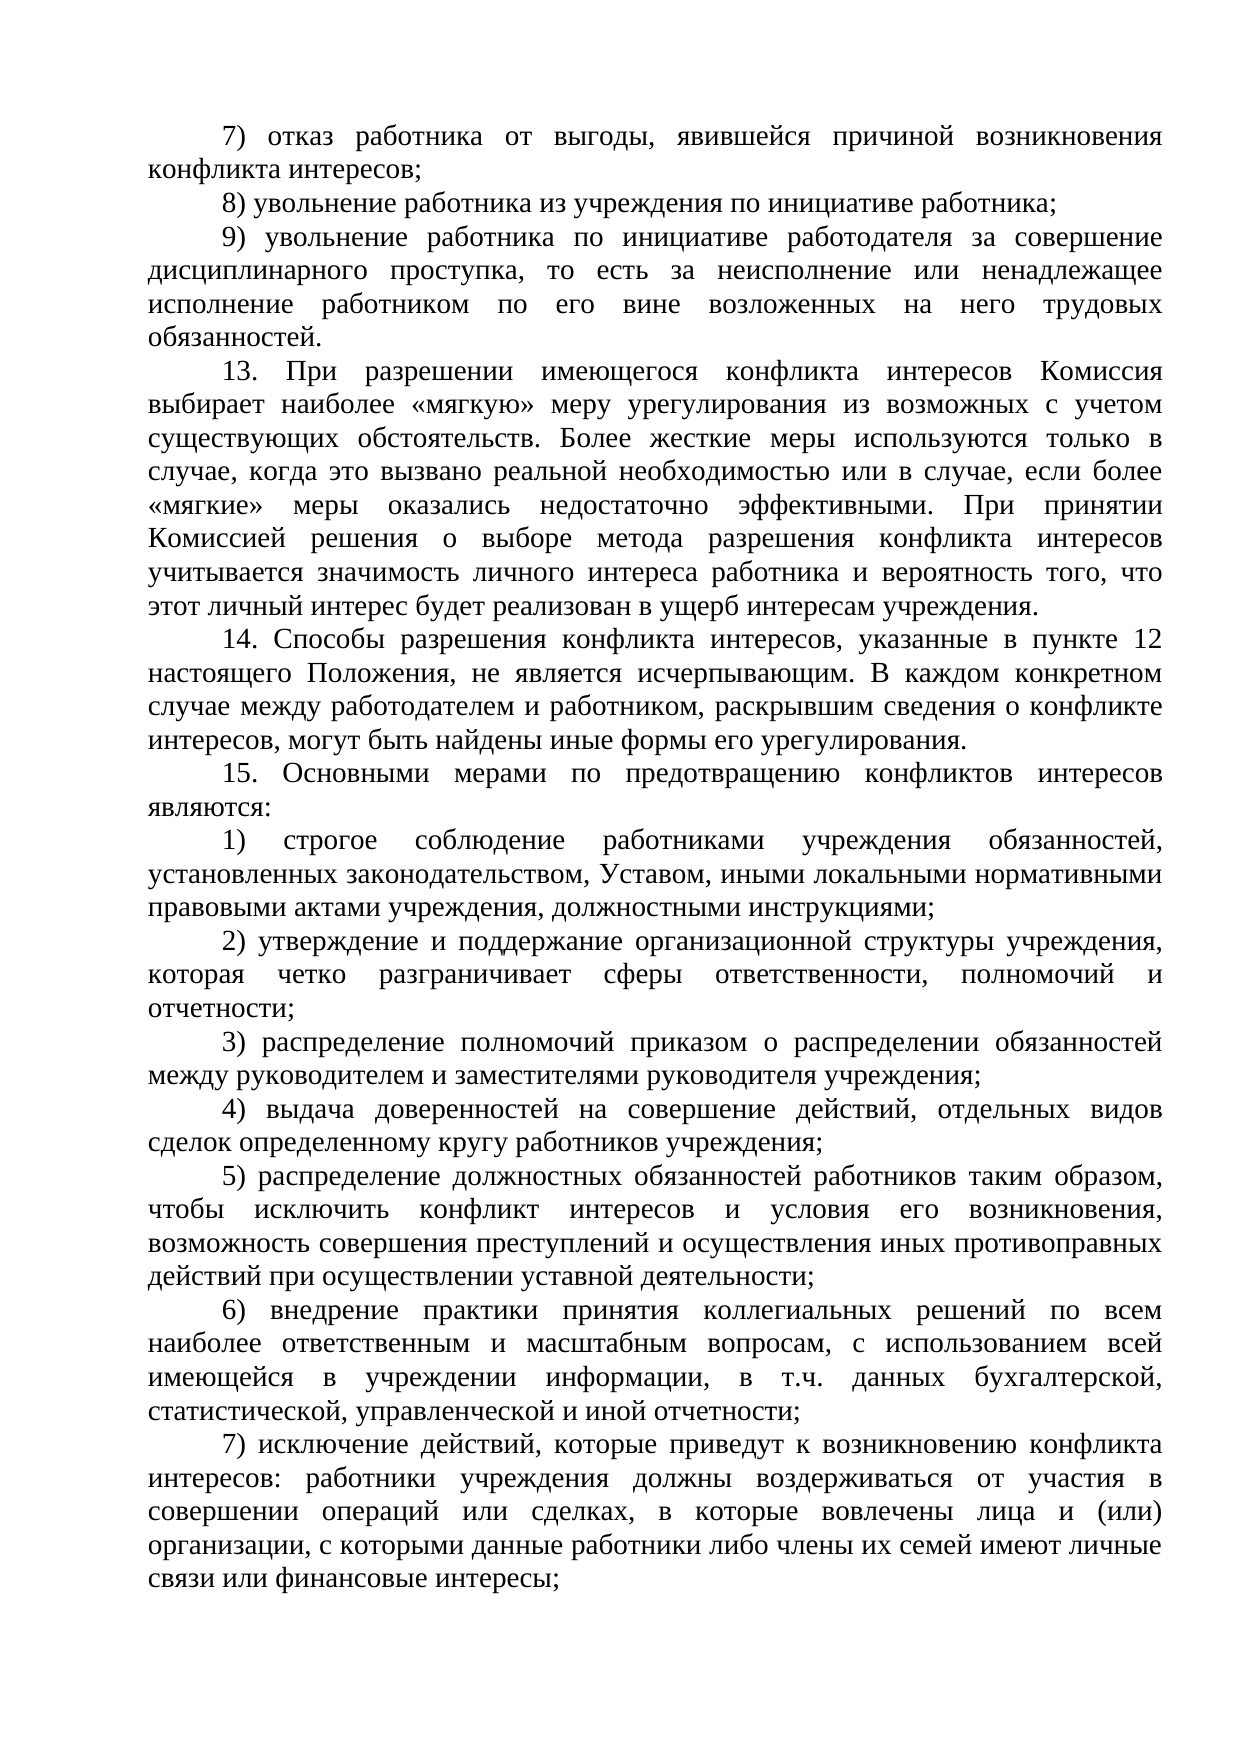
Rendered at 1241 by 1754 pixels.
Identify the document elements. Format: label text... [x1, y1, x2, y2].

text 2) утверждение и поддержание организационной структуры учреждения, которая четко разграничивает сферы ответственности, полномочий и отчетности; [148, 923, 1163, 1024]
text 7) исключение действий, которые приведут к возникновению конфликта интересов: работники учреждения должны воздерживаться от участия в совершении операций или сделках, в которые вовлечены лица и (или) организации, с которыми данные работники либо члены их семей имеют личные связи или финансовые интересы; [148, 1426, 1163, 1594]
text 14. Способы разрешения конфликта интересов, указанные в пункте 12 настоящего Положения, не является исчерпывающим. В каждом конкретном случае между работодателем и работником, раскрывшим сведения о конфликте интересов, могут быть найдены иные формы его урегулирования. [148, 621, 1163, 755]
text 1) строгое соблюдение работниками учреждения обязанностей, установленных законодательством, Уставом, иными локальными нормативными правовыми актами учреждения, должностными инструкциями; [148, 822, 1163, 923]
text 5) распределение должностных обязанностей работников таким образом, чтобы исключить конфликт интересов и условия его возникновения, возможность совершения преступлений и осуществления иных противоправных действий при осуществлении уставной деятельности; [148, 1158, 1163, 1292]
text 15. Основными мерами по предотвращению конфликтов интересов являются: [148, 755, 1163, 822]
text 13. При разрешении имеющегося конфликта интересов Комиссия выбирает наиболее «мягкую» меру урегулирования из возможных с учетом существующих обстоятельств. Более жесткие меры используются только в случае, когда это вызвано реальной необходимостью или в случае, если более «мягкие» меры оказались недостаточно эффективными. При принятии Комиссией решения о выборе метода разрешения конфликта интересов учитывается значимость личного интереса работника и вероятность того, что этот личный интерес будет реализован в ущерб интересам учреждения. [148, 353, 1163, 621]
text 8) увольнение работника из учреждения по инициативе работника; [148, 185, 1163, 219]
text 4) выдача доверенностей на совершение действий, отдельных видов сделок определенному кругу работников учреждения; [148, 1091, 1163, 1158]
text 6) внедрение практики принятия коллегиальных решений по всем наиболее ответственным и масштабным вопросам, с использованием всей имеющейся в учреждении информации, в т.ч. данных бухгалтерской, статистической, управленческой и иной отчетности; [148, 1292, 1163, 1426]
text 7) отказ работника от выгоды, явившейся причиной возникновения конфликта интересов; [148, 118, 1163, 185]
text 9) увольнение работника по инициативе работодателя за совершение дисциплинарного проступка, то есть за неисполнение или ненадлежащее исполнение работником по его вине возложенных на него трудовых обязанностей. [148, 219, 1163, 353]
text 3) распределение полномочий приказом о распределении обязанностей между руководителем и заместителями руководителя учреждения; [148, 1024, 1163, 1091]
